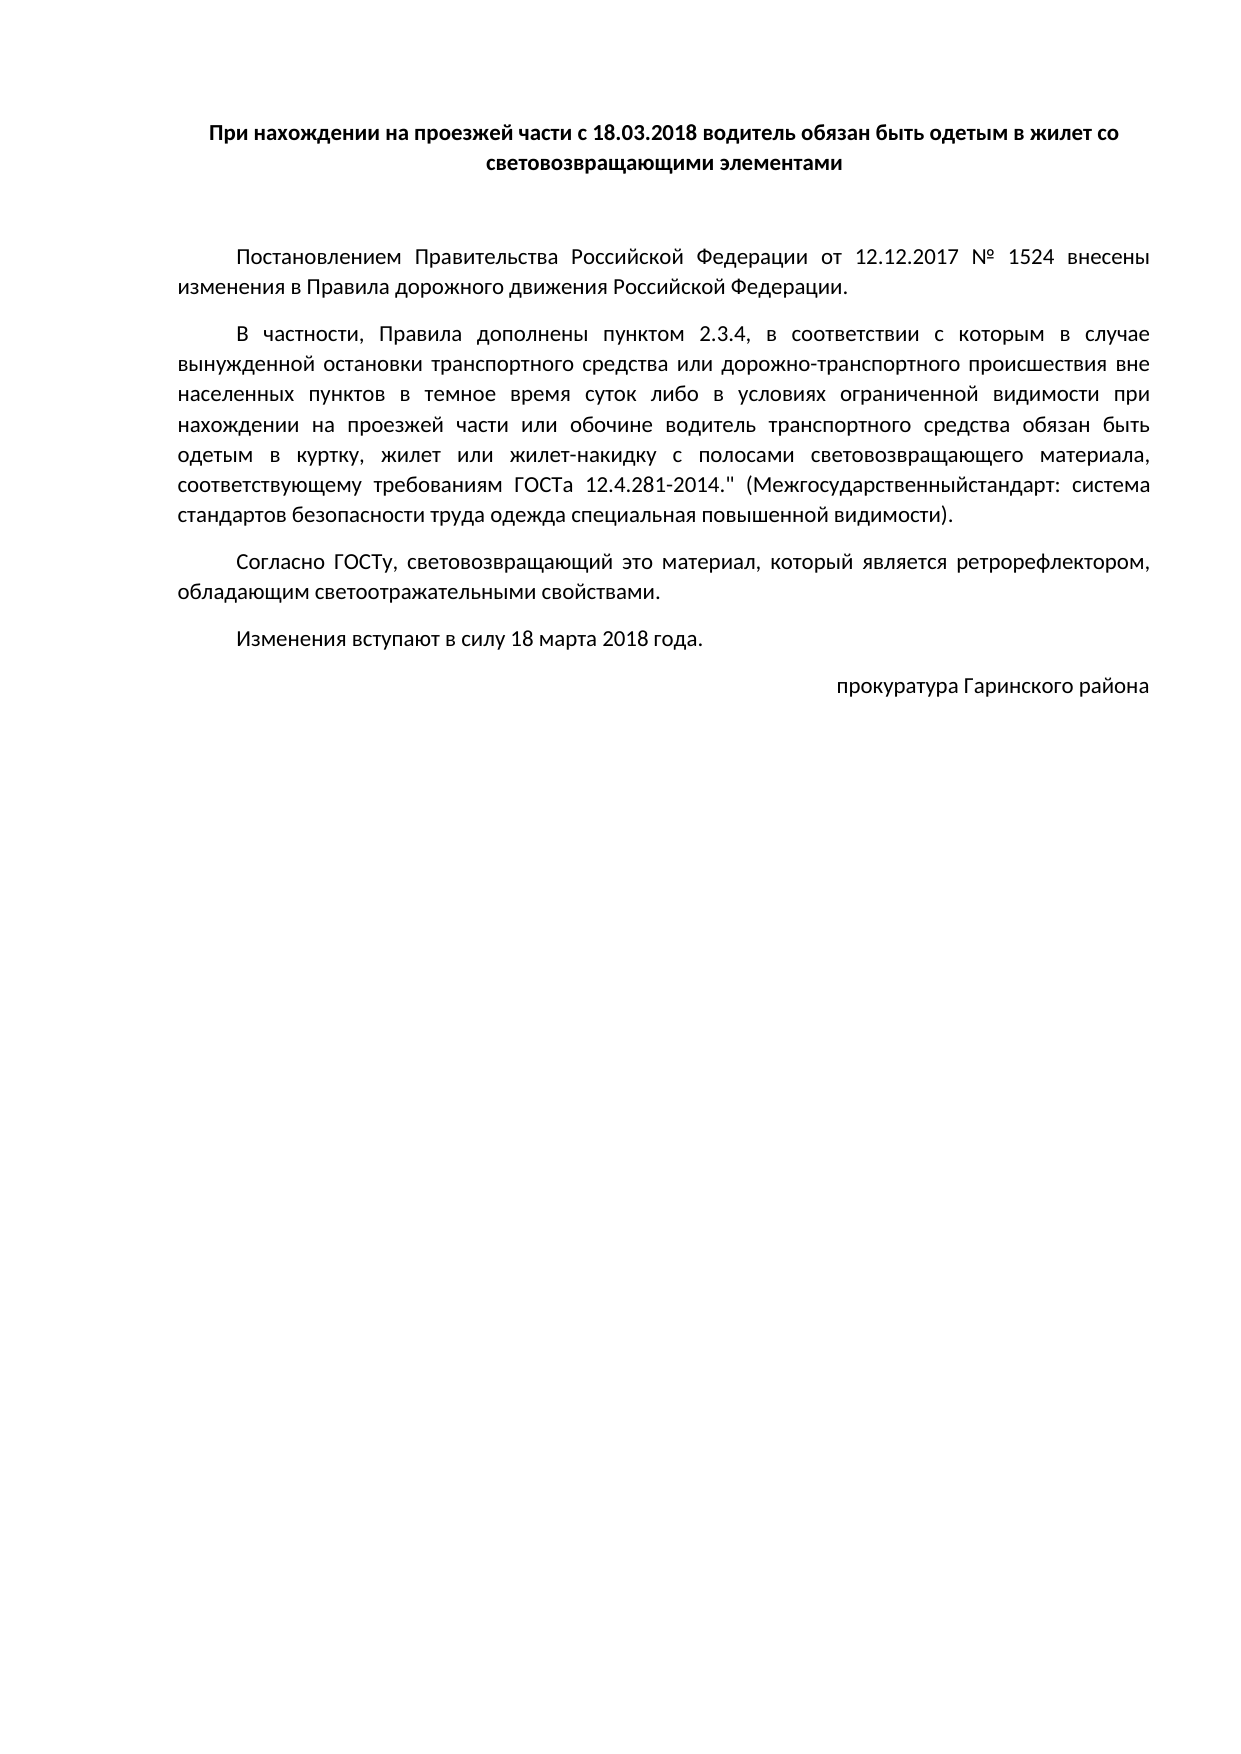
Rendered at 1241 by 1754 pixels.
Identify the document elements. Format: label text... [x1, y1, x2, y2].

text Постановлением Правительства Российской Федерации от 12.12.2017 № 1524 внесены изменения в Правила дорожного движения Российской Федерации. [177, 242, 1152, 300]
text прокуратура Гаринского района [177, 671, 1152, 699]
text При нахождении на проезжей части с 18.03.2018 водитель обязан быть одетым в жилет со световозвращающими элементами [177, 118, 1152, 176]
text Согласно ГОСТу, световозвращающий это материал, который является ретрорефлектором, обладающим светоотражательными свойствами. [177, 547, 1152, 606]
text В частности, Правила дополнены пунктом 2.3.4, в соответствии с которым в случае вынужденной остановки транспортного средства или дорожно-транспортного происшествия вне населенных пунктов в темное время суток либо в условиях ограниченной видимости при нахождении на проезжей части или обочине водитель транспортного средства обязан быть одетым в куртку, жилет или жилет-накидку с полосами световозвращающего материала, соответствующему требованиям ГОСТа 12.4.281-2014." (Межгосударственныйстандарт: система стандартов безопасности труда одежда специальная повышенной видимости). [177, 319, 1152, 528]
text Изменения вступают в силу 18 марта 2018 года. [177, 624, 1152, 652]
